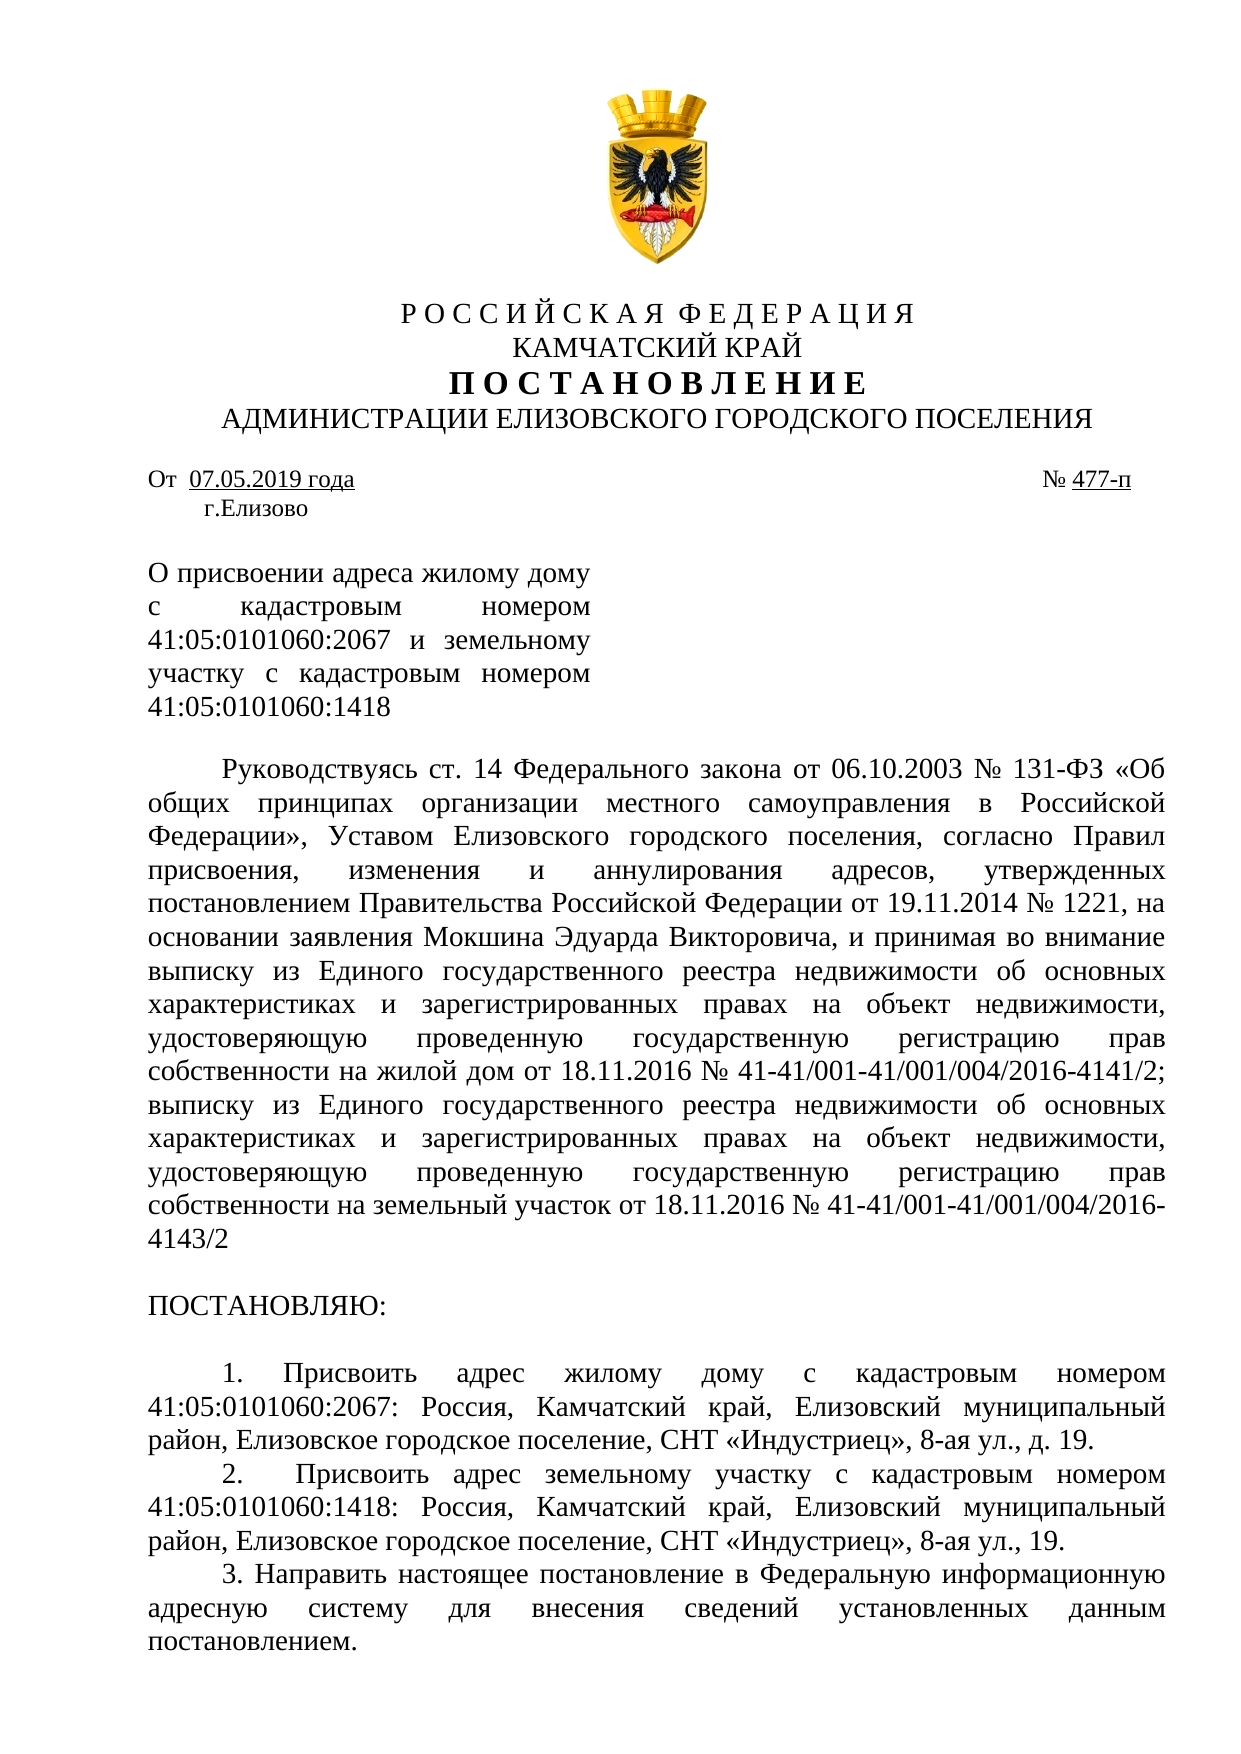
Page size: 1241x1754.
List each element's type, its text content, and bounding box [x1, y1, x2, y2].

text О присвоении адреса жилому дому с кадастровым номером 41:05:0101060:2067 и земельному участку с кадастровым номером 41:05:0101060:1418 [148, 555, 591, 723]
text КАМЧАТСКИЙ КРАЙ [148, 330, 1167, 363]
picture [590, 88, 724, 266]
text Руководствуясь ст. 14 Федерального закона от 06.10.2003 № 131-ФЗ «Об общих принципах организации местного самоуправления в Российской Федерации», Уставом Елизовского городского поселения, согласно Правил присвоения, изменения и аннулирования адресов, утвержденных постановлением Правительства Российской Федерации от 19.11.2014 № 1221, на основании заявления Мокшина Эдуарда Викторовича, и принимая во внимание выписку из Единого государственного реестра недвижимости об основных характеристиках и зарегистрированных правах на объект недвижимости, удостоверяющую проведенную государственную регистрацию прав собственности на жилой дом от 18.11.2016 № 41-41/001-41/001/004/2016-4141/2; выписку из Единого государственного реестра недвижимости об основных характеристиках и зарегистрированных правах на объект недвижимости, удостоверяющую проведенную государственную регистрацию прав собственности на земельный участок от 18.11.2016 № 41-41/001-41/001/004/2016-4143/2 [148, 751, 1167, 1254]
text 3. Направить настоящее постановление в Федеральную информационную адресную систему для внесения сведений установленных данным постановлением. [148, 1556, 1167, 1657]
list Присвоить адрес земельному участку с кадастровым номером 41:05:0101060:1418: Россия, Камчатский край, Елизовский муниципальный район, Елизовское городское поселение, СНТ «Индустриец», 8-ая ул., 19. [148, 1456, 1167, 1556]
text Р О С С И Й С К А Я Ф Е Д Е Р А Ц И Я [148, 296, 1167, 330]
text 1. Присвоить адрес жилому дому с кадастровым номером 41:05:0101060:2067: Россия, Камчатский край, Елизовский муниципальный район, Елизовское городское поселение, СНТ «Индустриец», 8-ая ул., д. 19. [148, 1355, 1167, 1456]
text П О С Т А Н О В Л Е Н И Е [148, 363, 1167, 402]
text г.Елизово [148, 493, 1167, 521]
text АДМИНИСТРАЦИИ ЕЛИЗОВСКОГО ГОРОДСКОГО ПОСЕЛЕНИЯ [148, 402, 1167, 435]
text ПОСТАНОВЛЯЮ: [148, 1288, 1167, 1322]
text От 07.05.2019 года № 477-п [148, 464, 1167, 493]
